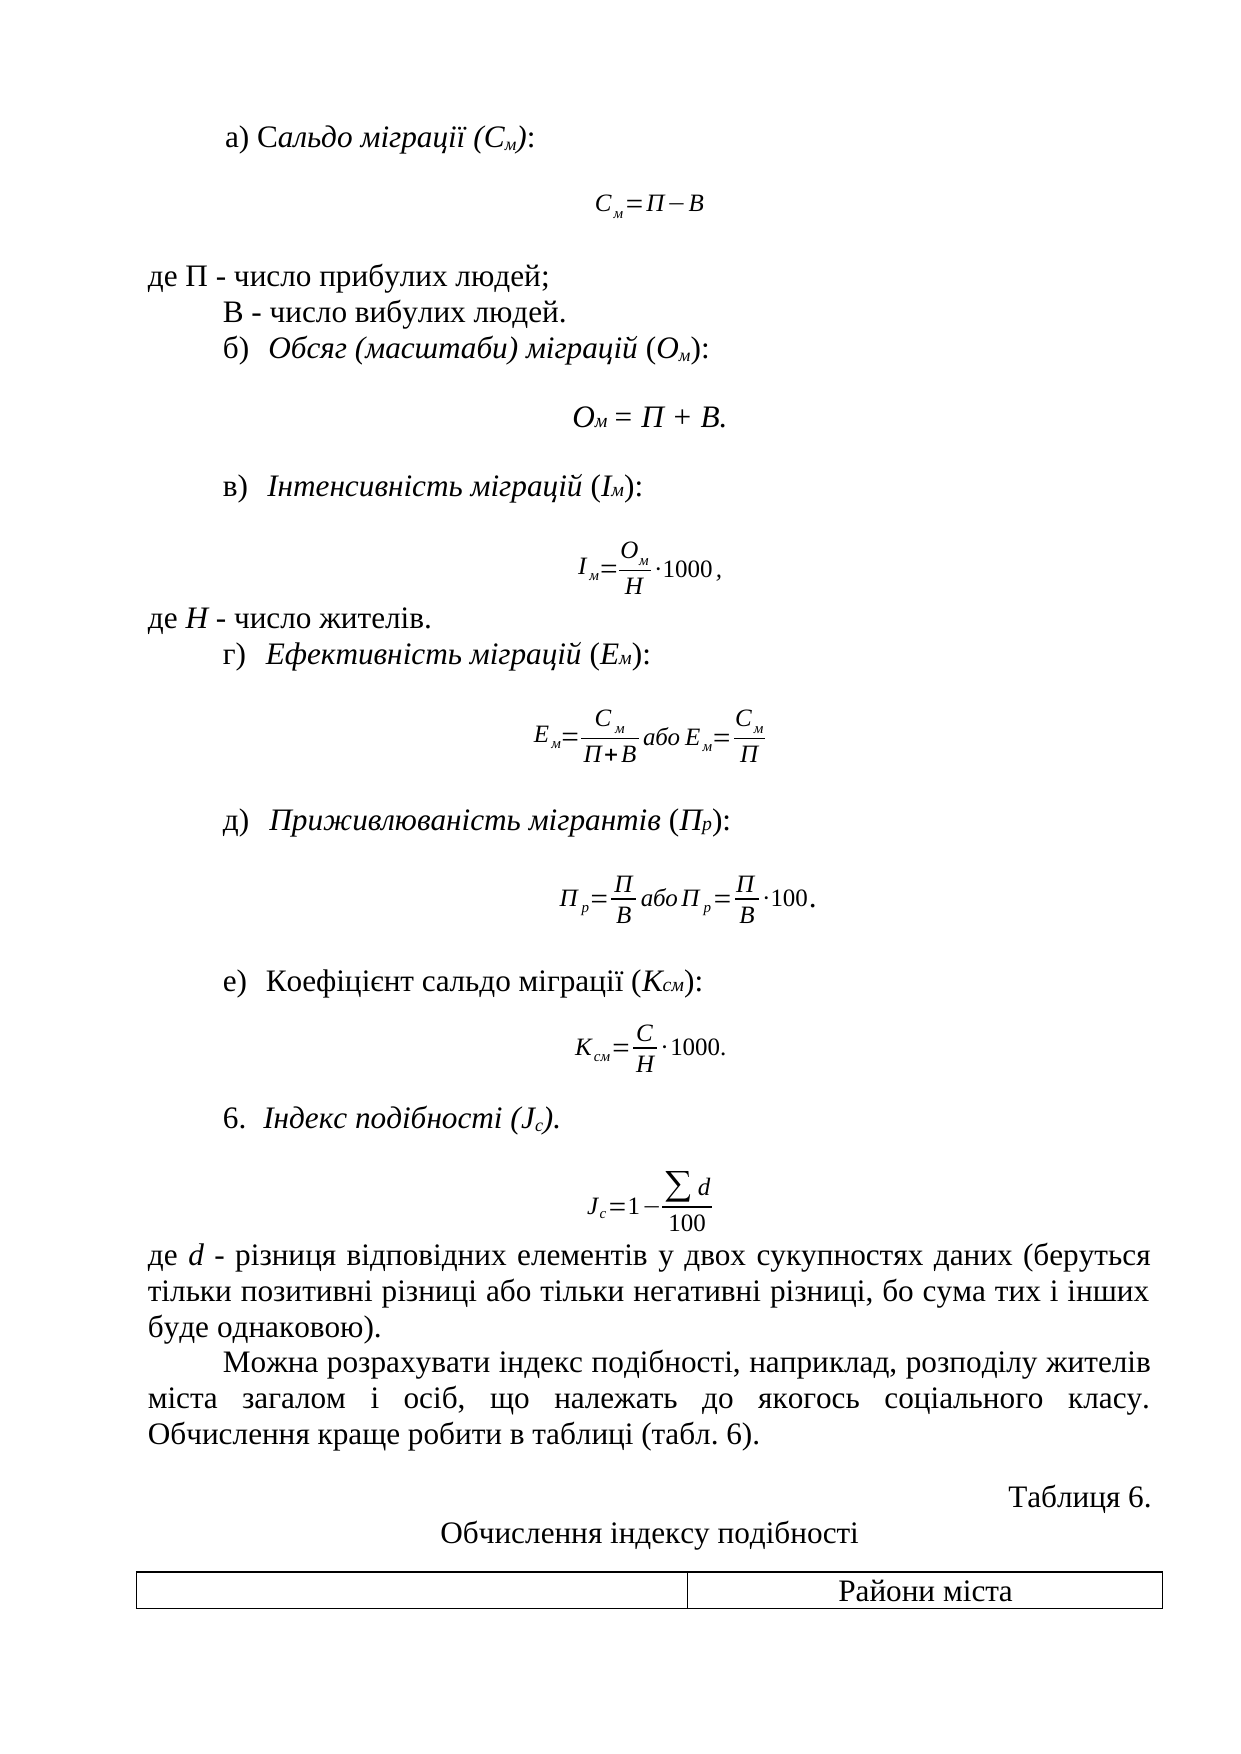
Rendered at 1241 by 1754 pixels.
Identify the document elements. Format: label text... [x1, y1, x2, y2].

list Коефіцієнт сальдо міграції (Ксм): [148, 962, 1152, 998]
list Ефективність міграцій (Ем): [148, 636, 1152, 672]
list Приживлюваність мігрантів (Пр): [148, 801, 1152, 837]
text Таблиця 6. [148, 1479, 1152, 1514]
list Індекс подібності (Jc). [148, 1099, 1152, 1135]
table_header [137, 1573, 687, 1608]
text де П - число прибулих людей; [148, 257, 1152, 293]
text Обчислення індексу подібності [148, 1514, 1152, 1551]
text а) Сальдо міграції (См): [223, 118, 1152, 154]
text В - число вибулих людей. [148, 293, 1152, 329]
list Обсяг (масштаби) міграцій (Ом): [148, 329, 1152, 365]
text Ом = П + В. [148, 398, 1152, 434]
table_header Райони міста [688, 1573, 1162, 1608]
text де d - різниця відповідних елементів у двох сукупностях даних (беруться тільки позитивні різниці або тільки негативні різниці, бо сума тих і інших буде однаковою). [148, 1236, 1152, 1344]
list Інтенсивність міграцій (Ім): [148, 468, 1152, 504]
text = [148, 537, 1152, 600]
text . [223, 870, 1152, 929]
text Можна розрахувати індекс подібності, наприклад, розподілу жителів міста загалом і осіб, що належать до якогось соціального класу. Обчислення краще робити в таблиці (табл. 6). [148, 1344, 1152, 1452]
text де Н - число жителів. [148, 600, 1152, 636]
text = [148, 705, 1152, 768]
